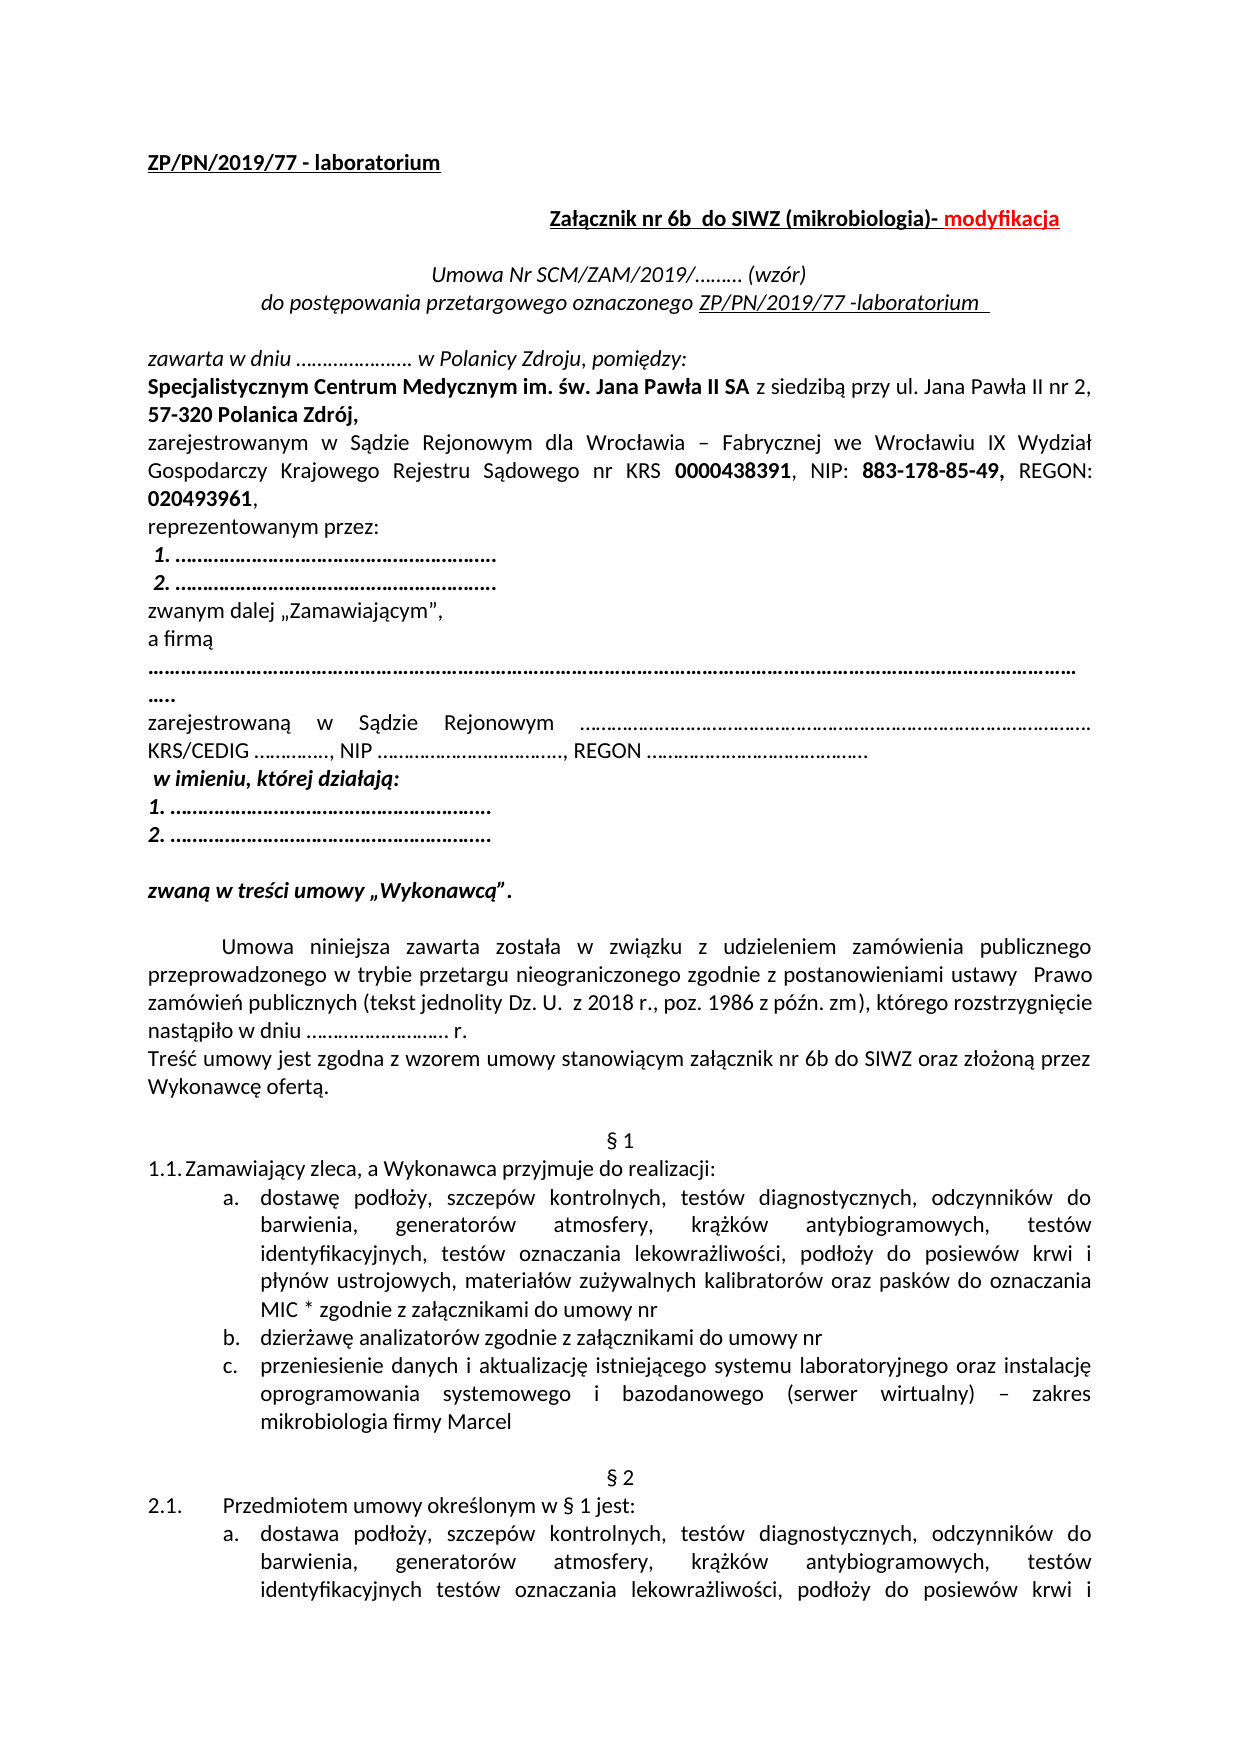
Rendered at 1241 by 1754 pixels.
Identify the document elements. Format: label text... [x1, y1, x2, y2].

text Treść umowy jest zgodna z wzorem umowy stanowiącym załącznik nr 6b do SIWZ oraz złożoną przez Wykonawcę ofertą. [148, 1044, 1093, 1100]
text Umowa Nr SCM/ZAM/2019/……… (wzór) [148, 260, 1093, 288]
list Przedmiotem umowy określonym w § 1 jest: [148, 1491, 1093, 1519]
text 1. ………………………………………………….. [148, 792, 1093, 820]
text Specjalistycznym Centrum Medycznym im. św. Jana Pawła II SA z siedzibą przy ul. Jana Pawła II nr 2, 57-320 Polanica Zdrój, [148, 372, 1093, 428]
list dzierżawę analizatorów zgodnie z załącznikami do umowy nr [223, 1323, 1093, 1351]
text do postępowania przetargowego oznaczonego ZP/PN/2019/77 -laboratorium [148, 288, 1093, 316]
text w imieniu, której działają: [148, 764, 1093, 792]
text zwanym dalej „Zamawiającym”, [148, 596, 1093, 624]
text zarejestrowaną w Sądzie Rejonowym ……………………………………………………………………………………. KRS/CEDIG ………….., NIP …………………………….., REGON …………………………………… [148, 708, 1093, 764]
text ………………………………………………………………………………………………………………………………………………………….. [148, 652, 1093, 708]
text a firmą [148, 624, 1093, 652]
text ZP/PN/2019/77 - laboratorium [148, 148, 1093, 176]
text zawarta w dniu …………………. w Polanicy Zdroju, pomiędzy: [148, 344, 1093, 372]
text § 1 [148, 1127, 1093, 1154]
text 2. ………………………………………………….. [148, 820, 1093, 848]
text 2. ………………………………………………….. [148, 568, 1093, 596]
list dostawę podłoży, szczepów kontrolnych, testów diagnostycznych, odczynników do barwienia, generatorów atmosfery, krążków antybiogramowych, testów identyfikacyjnych, testów oznaczania lekowrażliwości, podłoży do posiewów krwi i płynów ustrojowych, materiałów zużywalnych kalibratorów oraz pasków do oznaczania MIC * zgodnie z załącznikami do umowy nr [223, 1183, 1093, 1323]
text 1. ………………………………………………….. [148, 540, 1093, 568]
list Zamawiający zleca, a Wykonawca przyjmuje do realizacji: [148, 1154, 1093, 1183]
text reprezentowanym przez: [148, 512, 1093, 540]
text § 2 [148, 1463, 1093, 1491]
text zwaną w treści umowy „Wykonawcą”. [148, 876, 1093, 904]
text Załącznik nr 6b do SIWZ (mikrobiologia)- modyfikacja [516, 204, 1093, 232]
text Umowa niniejsza zawarta została w związku z udzieleniem zamówienia publicznego przeprowadzonego w trybie przetargu nieograniczonego zgodnie z postanowieniami ustawy Prawo zamówień publicznych (tekst jednolity Dz. U. z 2018 r., poz. 1986 z późn. zm), którego rozstrzygnięcie nastąpiło w dniu ……………………… r. [148, 932, 1093, 1044]
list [223, 1519, 1093, 1603]
list przeniesienie danych i aktualizację istniejącego systemu laboratoryjnego oraz instalację oprogramowania systemowego i bazodanowego (serwer wirtualny) – zakres mikrobiologia firmy Marcel [223, 1351, 1093, 1435]
text zarejestrowanym w Sądzie Rejonowym dla Wrocławia – Fabrycznej we Wrocławiu IX Wydział Gospodarczy Krajowego Rejestru Sądowego nr KRS 0000438391, NIP: 883-178-85-49, REGON: 020493961, [148, 428, 1093, 512]
